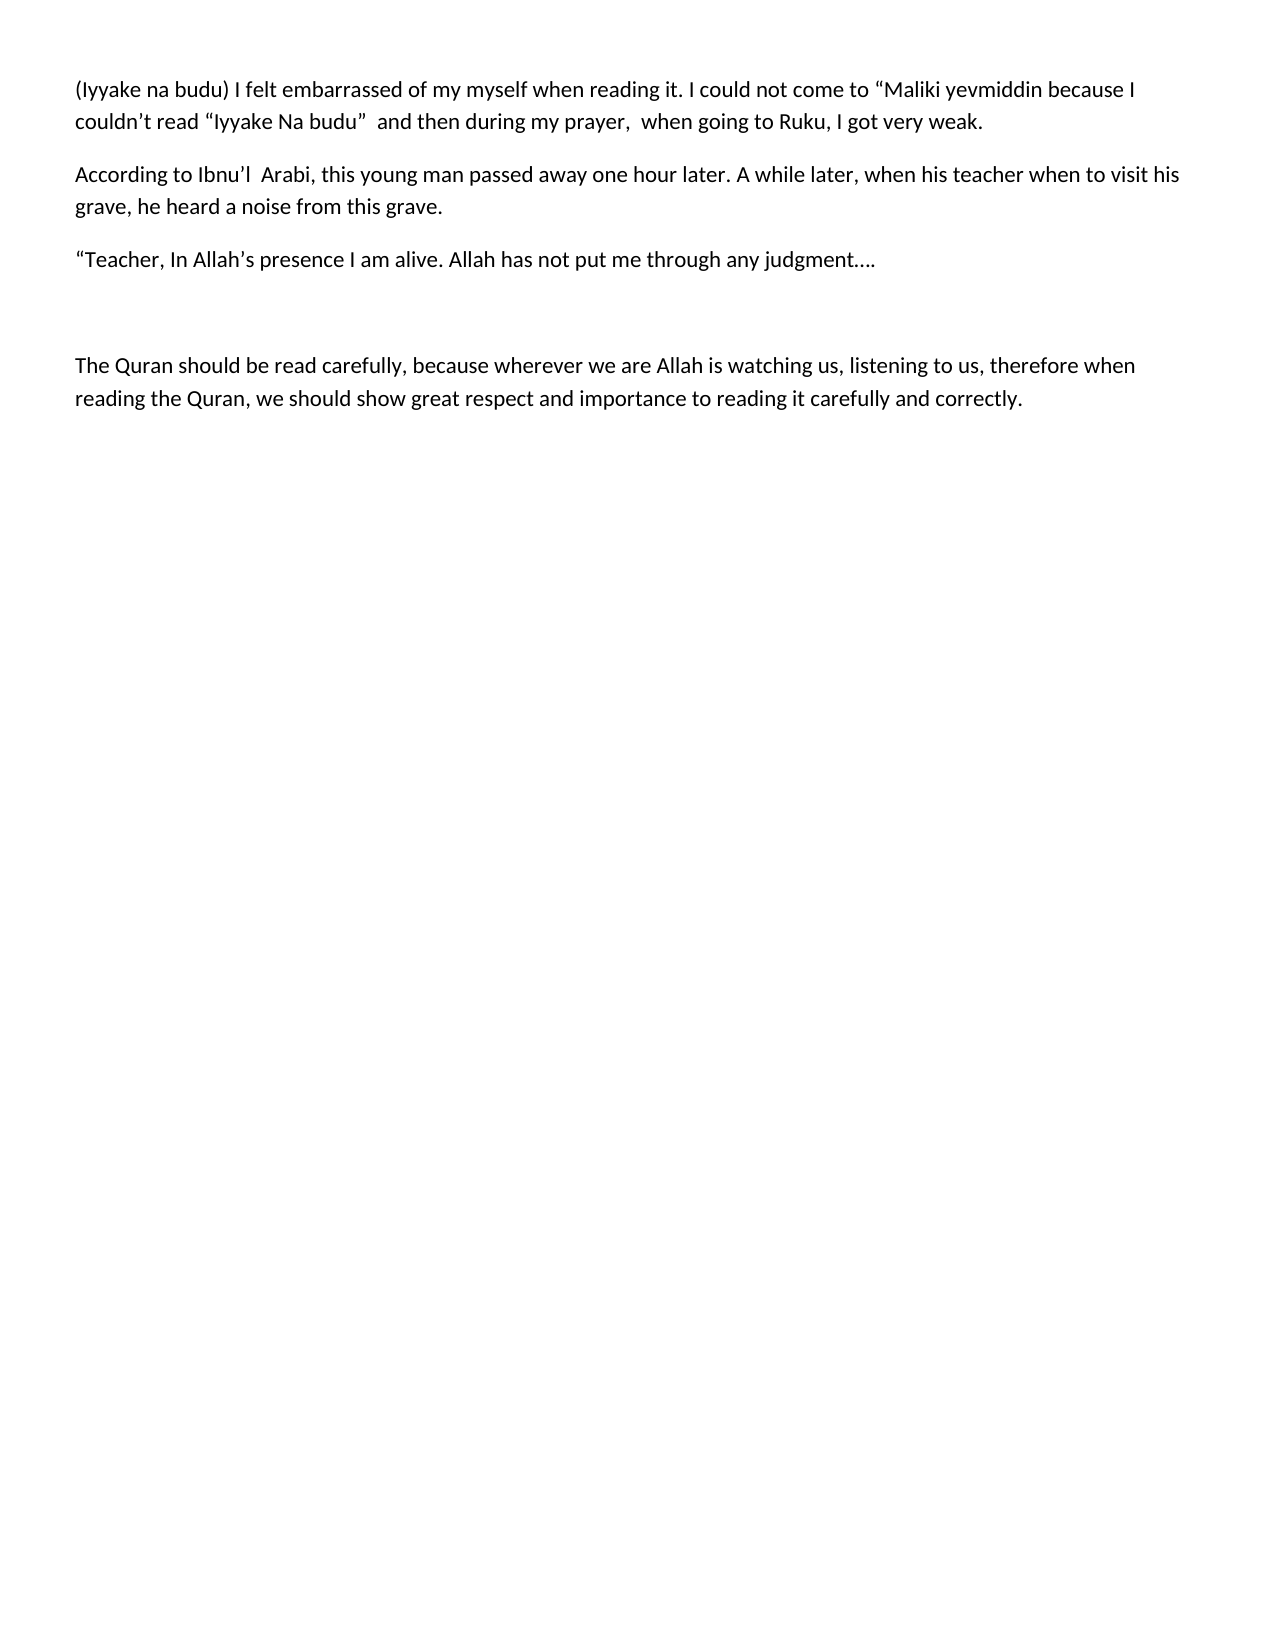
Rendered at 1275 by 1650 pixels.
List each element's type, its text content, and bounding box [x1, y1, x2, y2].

text According to Ibnu’l Arabi, this young man passed away one hour later. A while later, when his teacher when to visit his grave, he heard a noise from this grave. [75, 160, 1200, 220]
text “Teacher, In Allah’s presence I am alive. Allah has not put me through any judgment…. [75, 245, 1200, 273]
text The Quran should be read carefully, because wherever we are Allah is watching us, listening to us, therefore when reading the Quran, we should show great respect and importance to reading it carefully and correctly. [75, 351, 1200, 412]
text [75, 75, 1200, 135]
